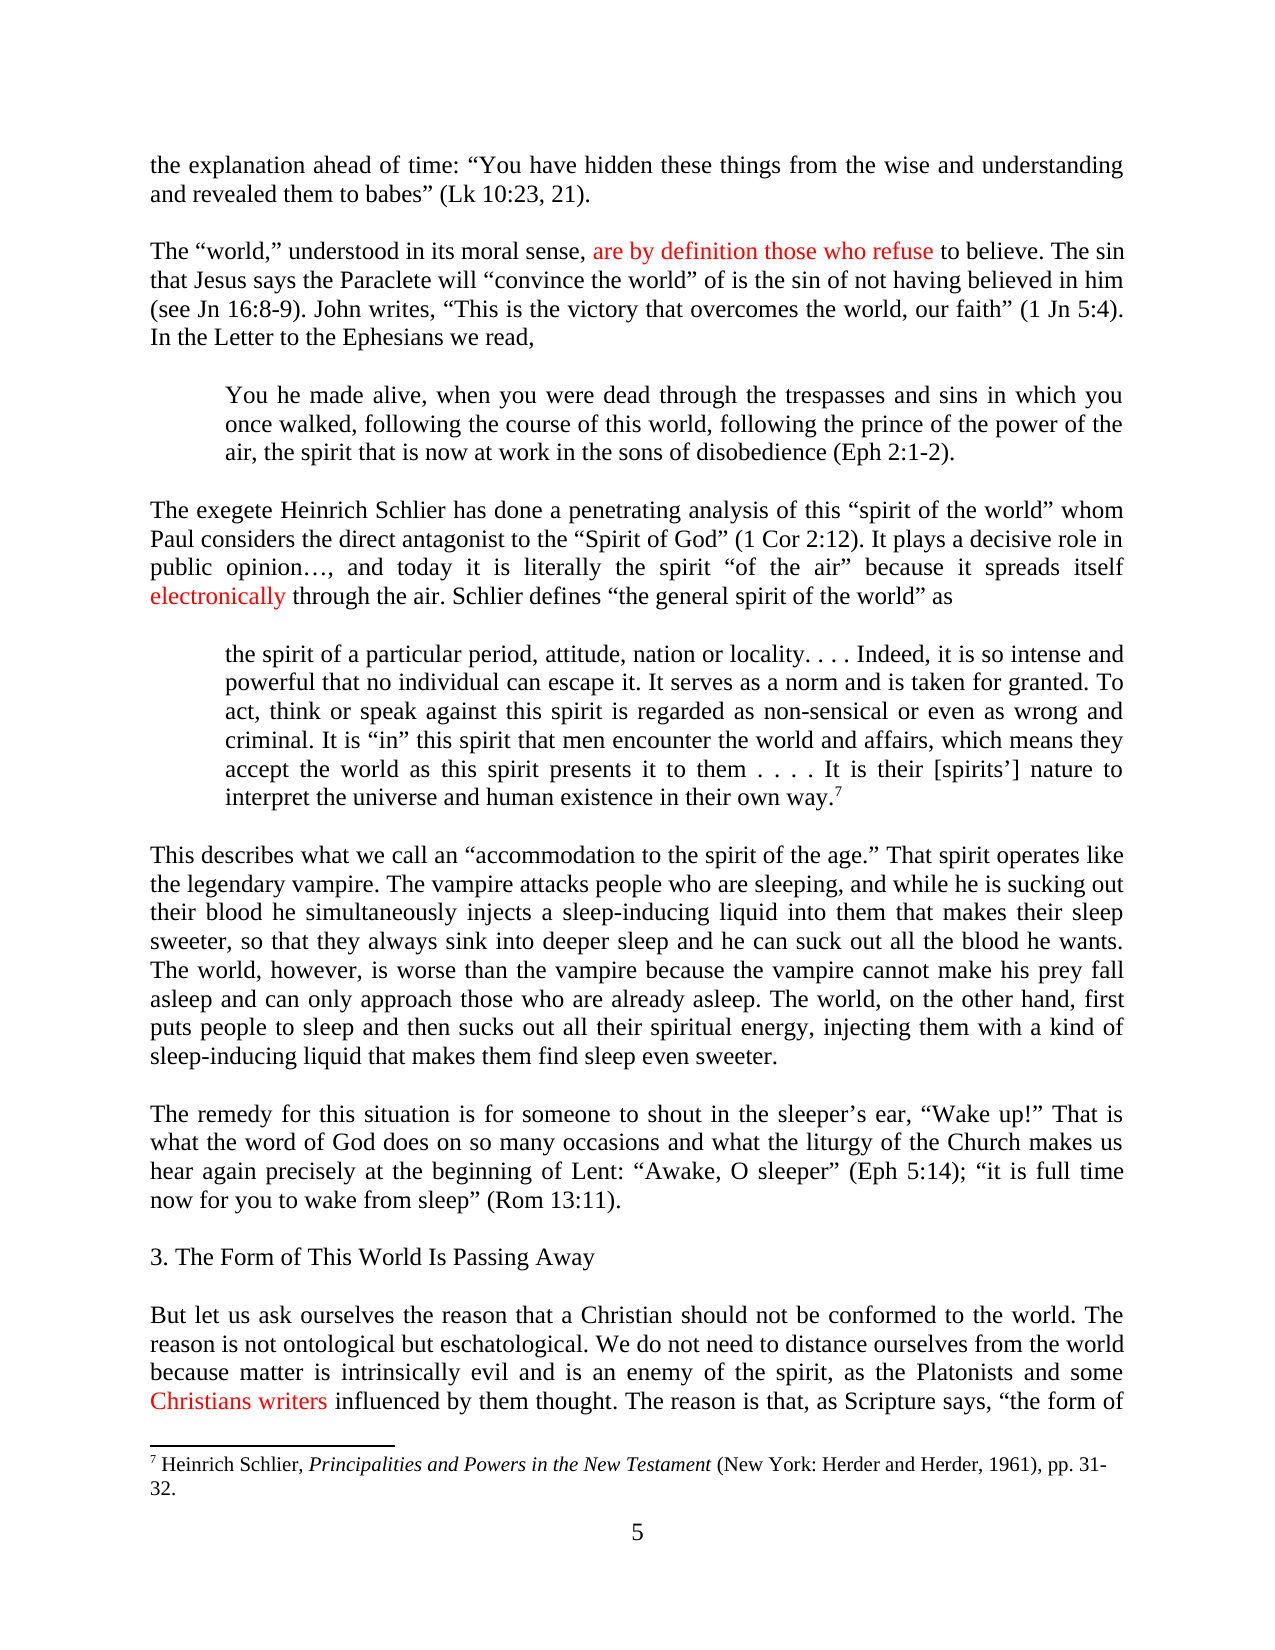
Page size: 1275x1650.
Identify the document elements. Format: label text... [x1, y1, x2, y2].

text The exegete Heinrich Schlier has done a penetrating analysis of this “spirit of the world” whom Paul considers the direct antagonist to the “Spirit of God” (1 Cor 2:12). It plays a decisive role in public opinion…, and today it is literally the spirit “of the air” because it spreads itself electronically through the air. Schlier defines “the general spirit of the world” as [150, 495, 1125, 610]
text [150, 1300, 1125, 1415]
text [150, 150, 1125, 207]
text the spirit of a particular period, attitude, nation or locality. . . . Indeed, it is so intense and powerful that no individual can escape it. It serves as a norm and is taken for granted. To act, think or speak against this spirit is regarded as non-sensical or even as wrong and criminal. It is “in” this spirit that men encounter the world and affairs, which means they accept the world as this spirit presents it to them . . . . It is their [spirits’] nature to interpret the universe and human existence in their own way. [225, 639, 1125, 811]
text This describes what we call an “accommodation to the spirit of the age.” That spirit operates like the legendary vampire. The vampire attacks people who are sleeping, and while he is sucking out their blood he simultaneously injects a sleep-inducing liquid into them that makes their sleep sweeter, so that they always sink into deeper sleep and he can suck out all the blood he wants. The world, however, is worse than the vampire because the vampire cannot make his prey fall asleep and can only approach those who are already asleep. The world, on the other hand, first puts people to sleep and then sucks out all their spiritual energy, injecting them with a kind of sleep-inducing liquid that makes them find sleep even sweeter. [150, 840, 1125, 1070]
text The “world,” understood in its moral sense, are by definition those who refuse to believe. The sin that Jesus says the Paraclete will “convince the world” of is the sin of not having believed in him (see Jn 16:8-9). John writes, “This is the victory that overcomes the world, our faith” (1 Jn 5:4). In the Letter to the Ephesians we read, [150, 236, 1125, 351]
text The remedy for this situation is for someone to shout in the sleeper’s ear, “Wake up!” That is what the word of God does on so many occasions and what the liturgy of the Church makes us hear again precisely at the beginning of Lent: “Awake, O sleeper” (Eph 5:14); “it is full time now for you to wake from sleep” (Rom 13:11). [150, 1099, 1125, 1214]
text You he made alive, when you were dead through the trespasses and sins in which you once walked, following the course of this world, following the prince of the power of the air, the spirit that is now at work in the sons of disobedience (Eph 2:1-2). [225, 380, 1125, 466]
text 3. The Form of This World Is Passing Away [150, 1242, 1125, 1271]
